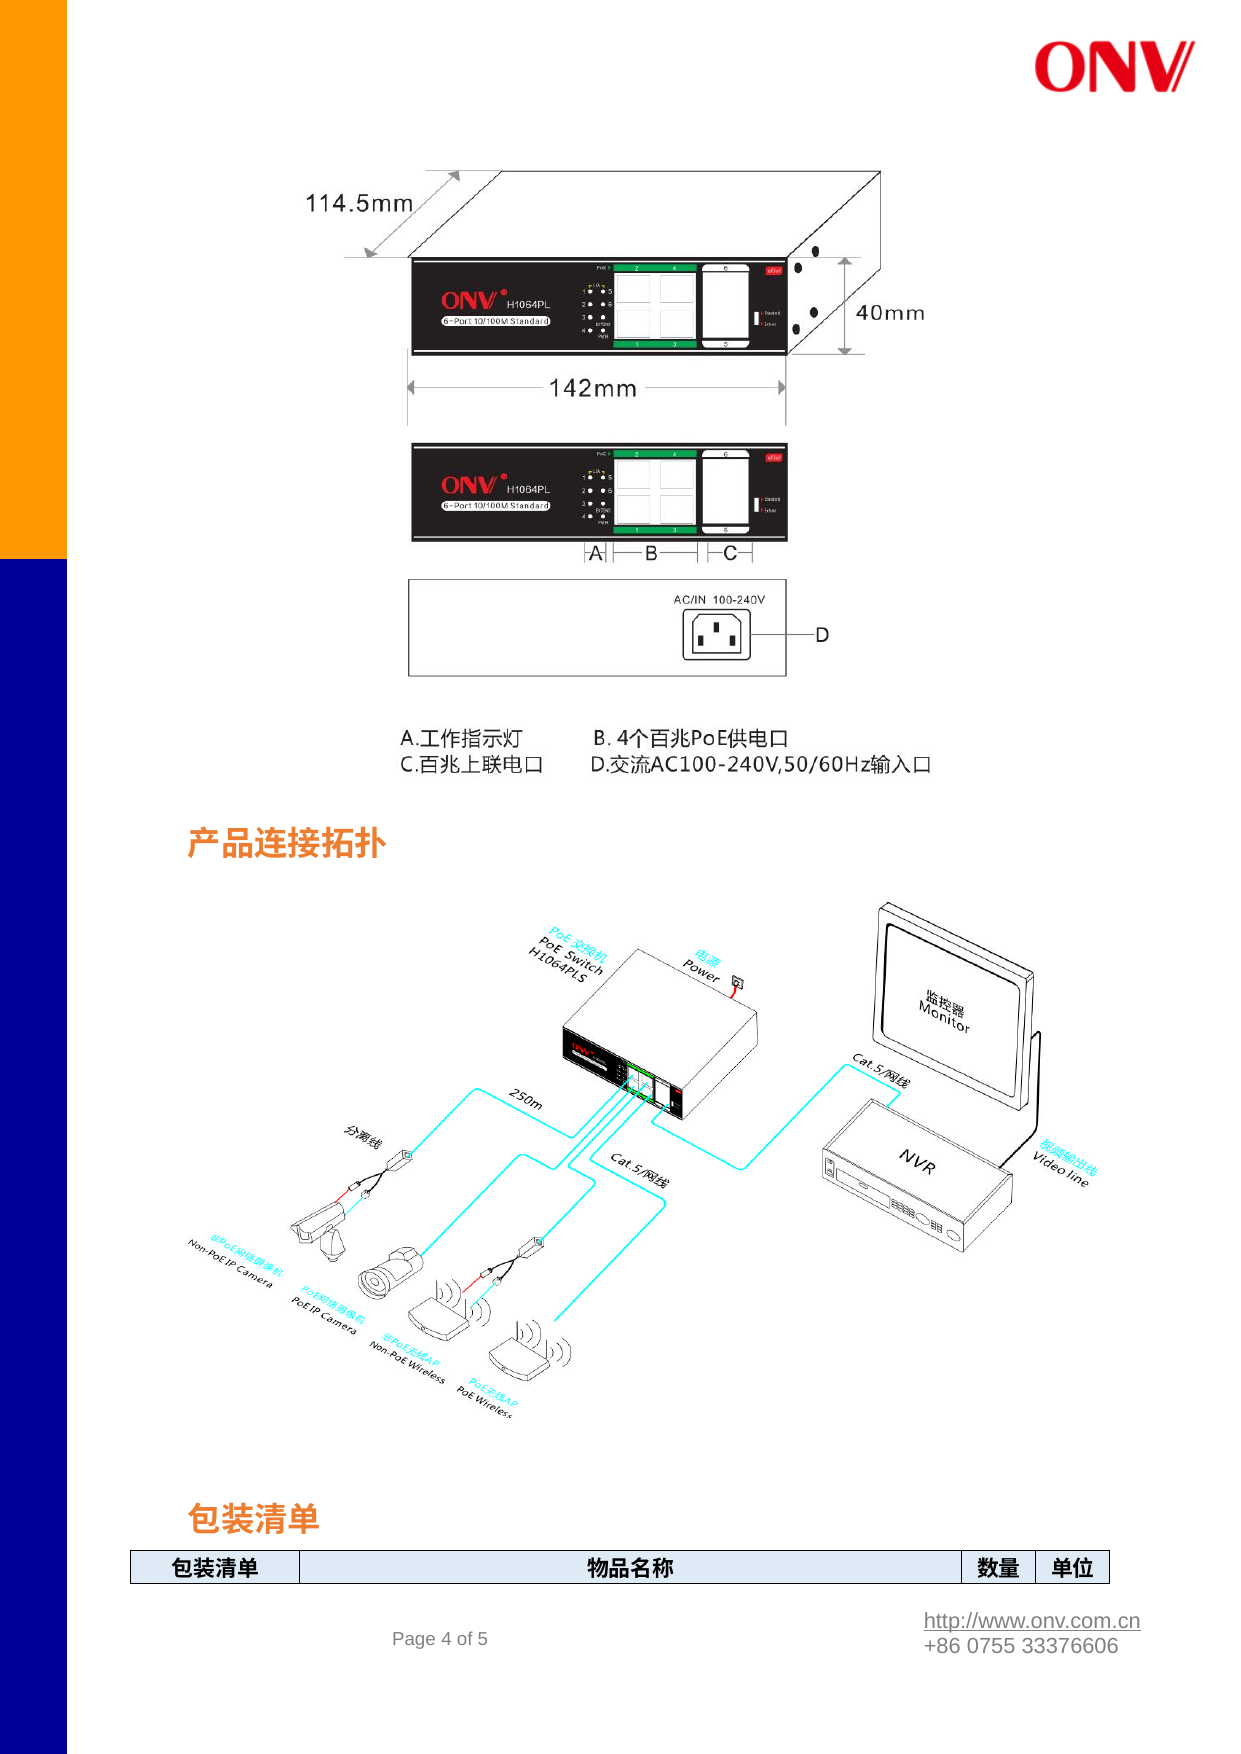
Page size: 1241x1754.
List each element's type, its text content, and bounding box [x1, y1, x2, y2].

picture [1028, 30, 1200, 97]
table_header 数量 [962, 1551, 1035, 1583]
table_header 包装清单 [131, 1551, 299, 1583]
picture [302, 162, 938, 777]
picture [187, 902, 1098, 1418]
table_header 物品名称 [300, 1551, 961, 1583]
table_header 单位 [1036, 1551, 1109, 1583]
list 产品连接拓扑 [187, 809, 1053, 874]
text 包装清单 [187, 1484, 1053, 1549]
